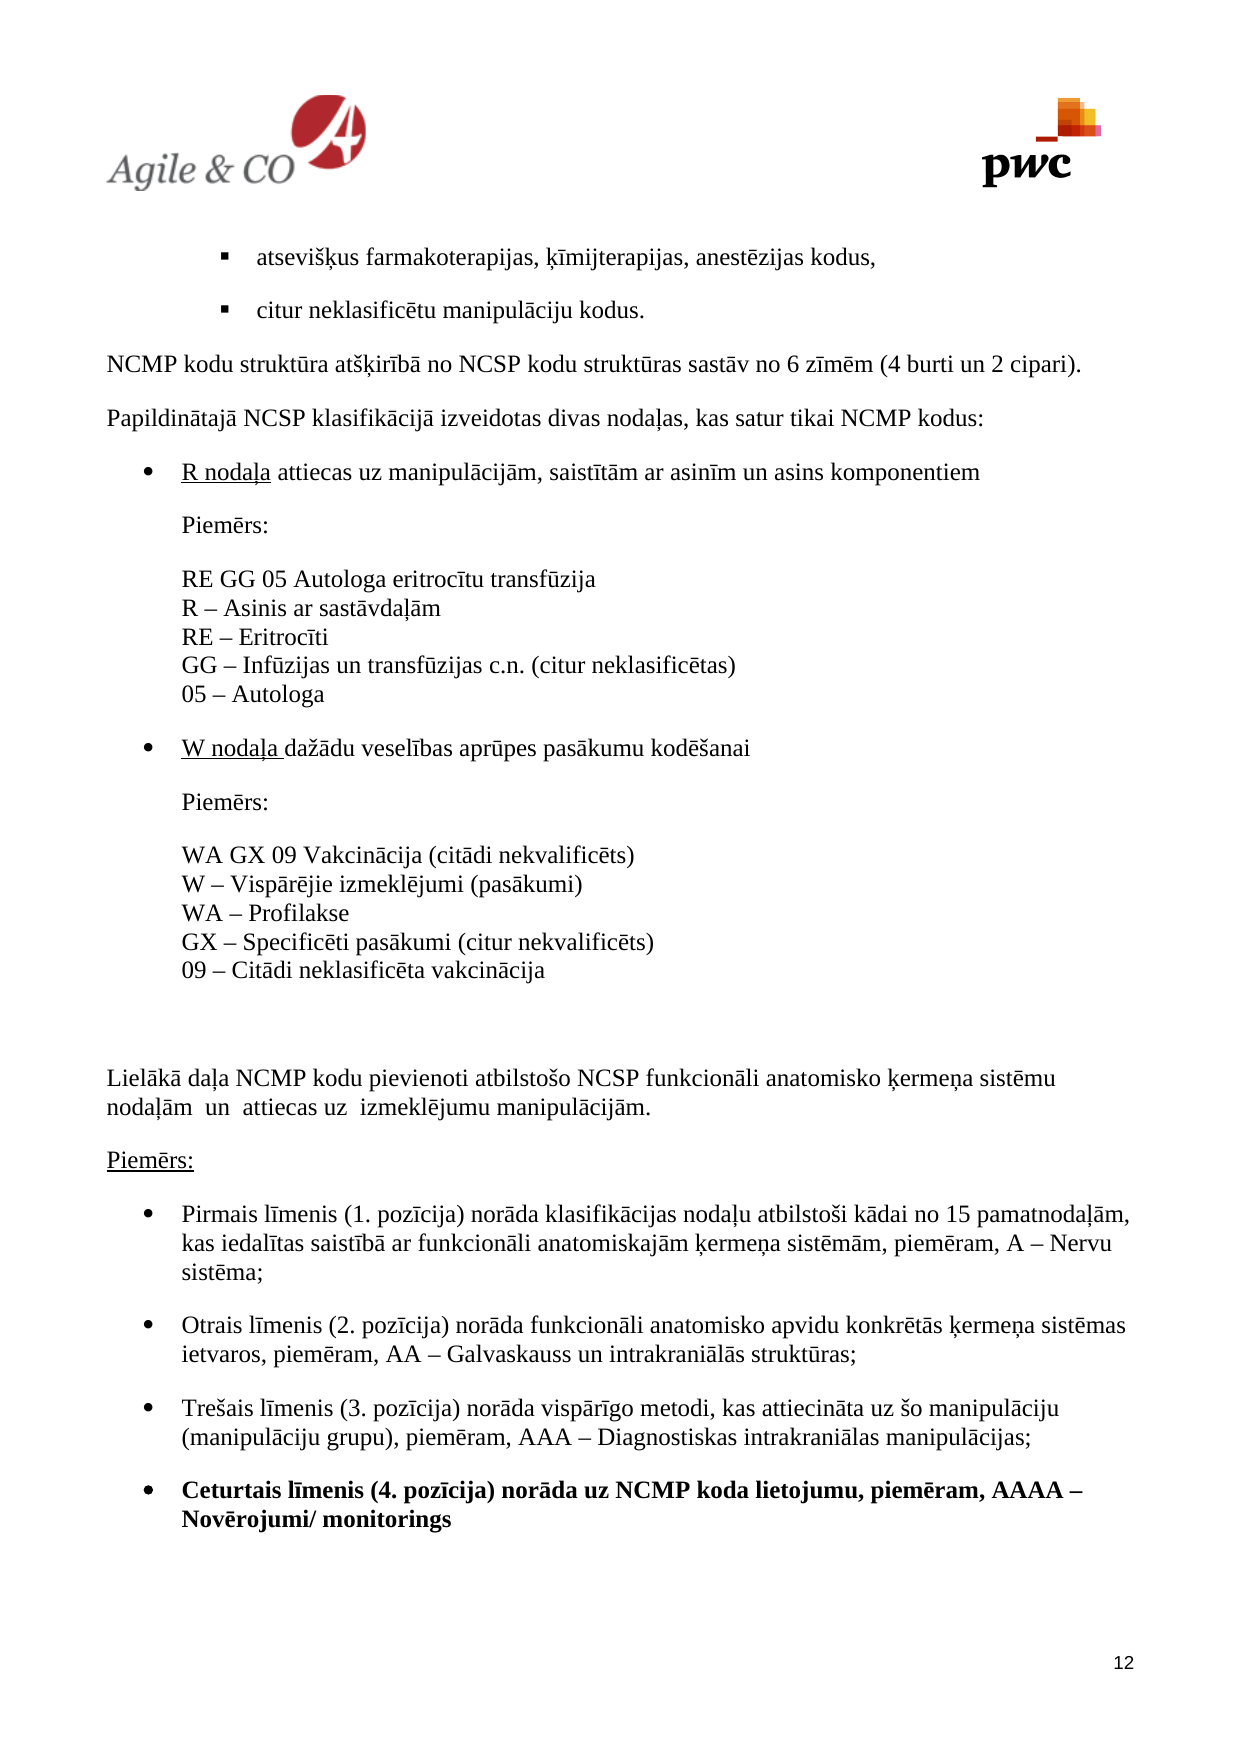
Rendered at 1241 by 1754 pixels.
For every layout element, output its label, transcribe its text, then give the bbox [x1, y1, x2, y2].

text RE GG 05 Autologa eritrocītu transfūzija [181, 564, 1134, 593]
text RE – Eritrocīti [181, 622, 1134, 650]
list atsevišķus farmakoterapijas, ķīmijterapijas, anestēzijas kodus, [219, 242, 1134, 270]
text Papildinātajā NCSP klasifikācijā izveidotas divas nodaļas, kas satur tikai NCMP kodus: [106, 403, 1134, 432]
text GG – Infūzijas un transfūzijas c.n. (citur neklasificētas) [181, 650, 1134, 679]
list Otrais līmenis (2. pozīcija) norāda funkcionāli anatomisko apvidu konkrētās ķermeņa sistēmas ietvaros, piemēram, AA – Galvaskauss un intrakraniālās struktūras; [144, 1310, 1134, 1368]
list R nodaļa attiecas uz manipulācijām, saistītām ar asinīm un asins komponentiem [144, 457, 1134, 485]
text Piemērs: [106, 510, 1134, 539]
list citur neklasificētu manipulāciju kodus. [219, 295, 1134, 324]
list Pirmais līmenis (1. pozīcija) norāda klasifikācijas nodaļu atbilstoši kādai no 15 pamatnodaļām, kas iedalītas saistībā ar funkcionāli anatomiskajām ķermeņa sistēmām, piemēram, A – Nervu sistēma; [144, 1199, 1134, 1285]
text WA GX 09 Vakcinācija (citādi nekvalificēts) [181, 840, 1134, 869]
text WA – Profilakse [181, 898, 1134, 927]
picture [106, 95, 366, 191]
list Trešais līmenis (3. pozīcija) norāda vispārīgo metodi, kas attiecināta uz šo manipulāciju (manipulāciju grupu), piemēram, AAA – Diagnostiskas intrakraniālas manipulācijas; [144, 1393, 1134, 1450]
text Lielākā daļa NCMP kodu pievienoti atbilstošo NCSP funkcionāli anatomisko ķermeņa sistēmu nodaļām un attiecas uz izmeklējumu manipulācijām. [106, 1063, 1134, 1120]
list Ceturtais līmenis (4. pozīcija) norāda uz NCMP koda lietojumu, piemēram, AAAA – Novērojumi/ monitorings [144, 1475, 1134, 1533]
text Piemērs: [181, 787, 1134, 815]
text R – Asinis ar sastāvdaļām [181, 593, 1134, 622]
text GX – Specificēti pasākumi (citur nekvalificēts) [181, 927, 1134, 955]
list W nodaļa dažādu veselības aprūpes pasākumu kodēšanai [144, 733, 1134, 762]
text NCMP kodu struktūra atšķirībā no NCSP kodu struktūras sastāv no 6 zīmēm (4 burti un 2 cipari). [106, 349, 1134, 378]
text 05 – Autologa [181, 679, 1134, 708]
text W – Vispārējie izmeklējumi (pasākumi) [181, 869, 1134, 898]
text Piemērs: [106, 1145, 1134, 1174]
picture [949, 65, 1134, 220]
text 09 – Citādi neklasificēta vakcinācija [181, 955, 1134, 984]
